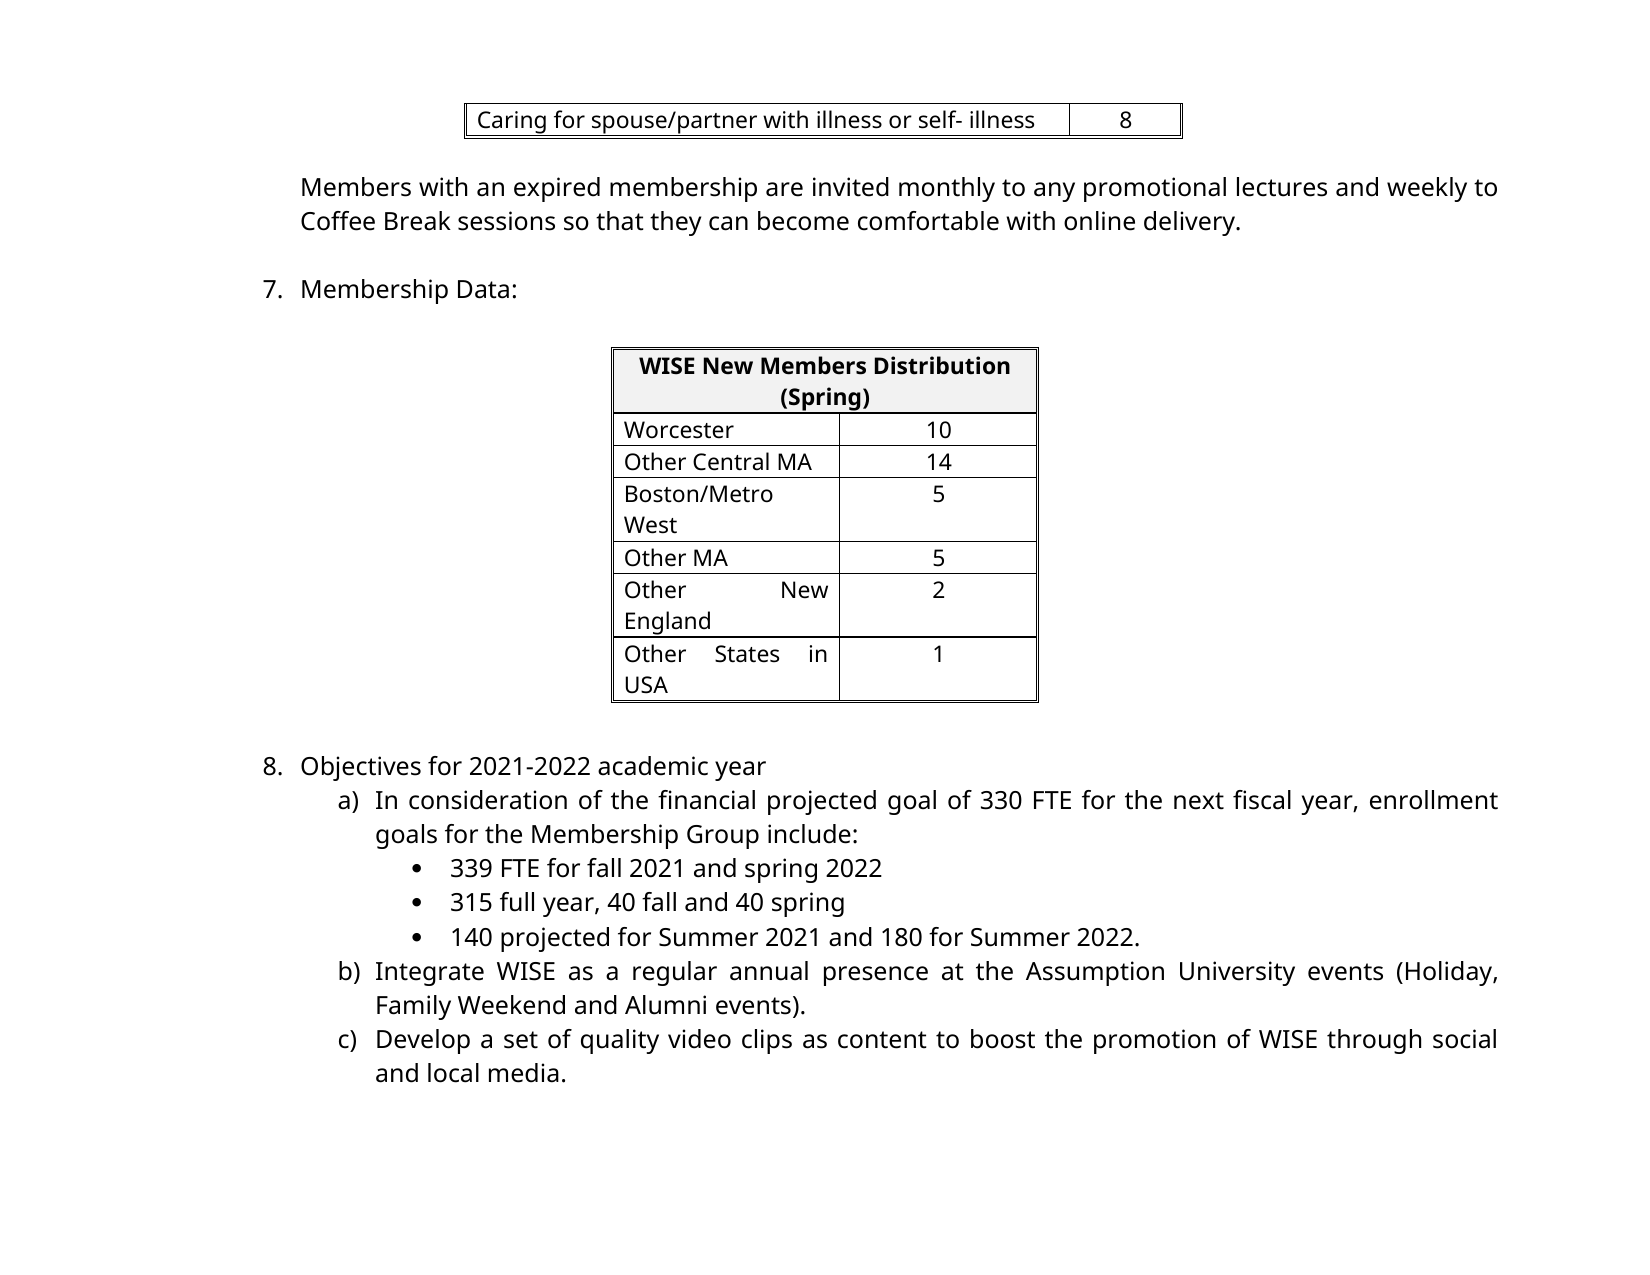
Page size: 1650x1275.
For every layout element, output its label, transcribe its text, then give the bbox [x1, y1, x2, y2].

table_cell 5 [840, 478, 1036, 541]
list Develop a set of quality video clips as content to boost the promotion of WISE through social and local media. [337, 1021, 1500, 1089]
list Membership Data: [262, 272, 1500, 306]
table_cell 2 [840, 574, 1036, 636]
table_cell 1 [840, 638, 1036, 700]
table_cell Other States in USA [614, 638, 839, 700]
list Integrate WISE as a regular annual presence at the Assumption University events (Holiday, Family Weekend and Alumni events). [337, 953, 1500, 1021]
list 339 FTE for fall 2021 and spring 2022 [412, 851, 1500, 885]
list Objectives for 2021-2022 academic year [262, 749, 1500, 783]
table_cell Caring for spouse/partner with illness or self- illness [467, 104, 1069, 135]
table_header WISE New Members Distribution (Spring) [614, 350, 780, 412]
list In consideration of the financial projected goal of 330 FTE for the next fiscal year, enrollment goals for the Membership Group include: [337, 783, 1500, 851]
list 315 full year, 40 fall and 40 spring [412, 885, 1500, 919]
table_cell 14 [840, 446, 1036, 477]
list 140 projected for Summer 2021 and 180 for Summer 2022. [412, 919, 1500, 953]
text Members with an expired membership are invited monthly to any promotional lectures and weekly to Coffee Break sessions so that they can become comfortable with online delivery. [300, 170, 1500, 238]
table_cell 5 [840, 542, 1036, 573]
table_cell Other Central MA [614, 446, 839, 477]
table_header WISE New Members Distribution (Spring) [862, 350, 1036, 412]
table_cell Boston/Metro West [614, 478, 839, 541]
table_cell Other New England [614, 574, 839, 636]
table_cell Other MA [614, 542, 839, 573]
table_cell Worcester [614, 414, 839, 445]
table_cell 10 [840, 414, 1036, 445]
table_cell 8 [1070, 104, 1180, 135]
